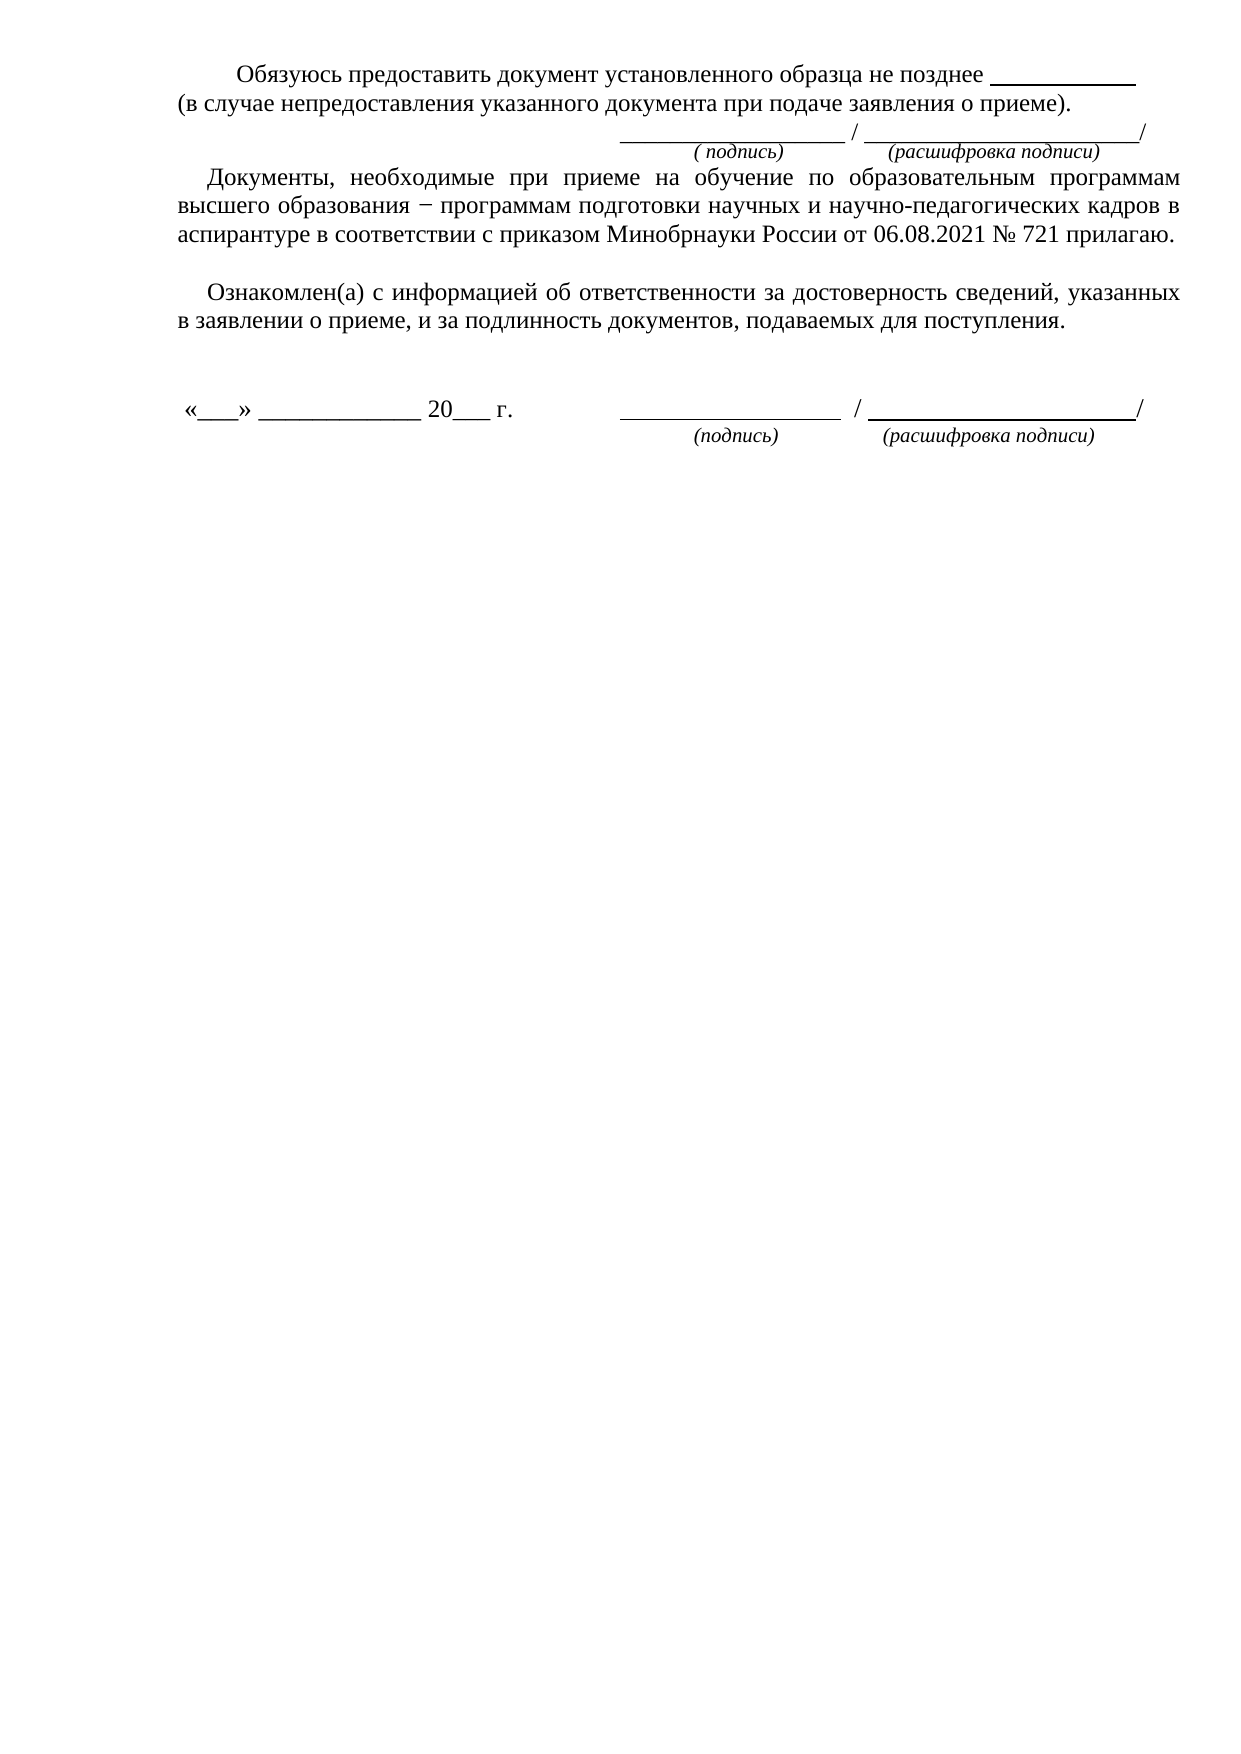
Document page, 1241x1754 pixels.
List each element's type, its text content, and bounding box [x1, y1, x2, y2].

text Ознакомлен(а) с информацией об ответственности за достоверность сведений, указанных в заявлении о приеме, и за подлинность документов, подаваемых для поступления. [177, 277, 1181, 334]
text Обязуюсь предоставить документ установленного образца не позднее [177, 59, 1181, 88]
text «___» ____________ 20___ г. / / [177, 392, 1181, 423]
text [177, 117, 1181, 145]
text (в случае непредоставления указанного документа при подаче заявления о приеме). [177, 88, 1181, 117]
text (подпись) (расшифровка подписи) [177, 423, 1181, 447]
text ( подпись) (расшифровка подписи) [177, 145, 959, 162]
text Документы, необходимые при приеме на обучение по образовательным программам высшего образования ̶ программам подготовки научных и научно-педагогических кадров в аспирантуре в соответствии с приказом Минобрнауки России от 06.08.2021 № 721 прилагаю. [177, 162, 1181, 248]
text ( подпись) (расшифровка подписи) [958, 145, 1181, 162]
